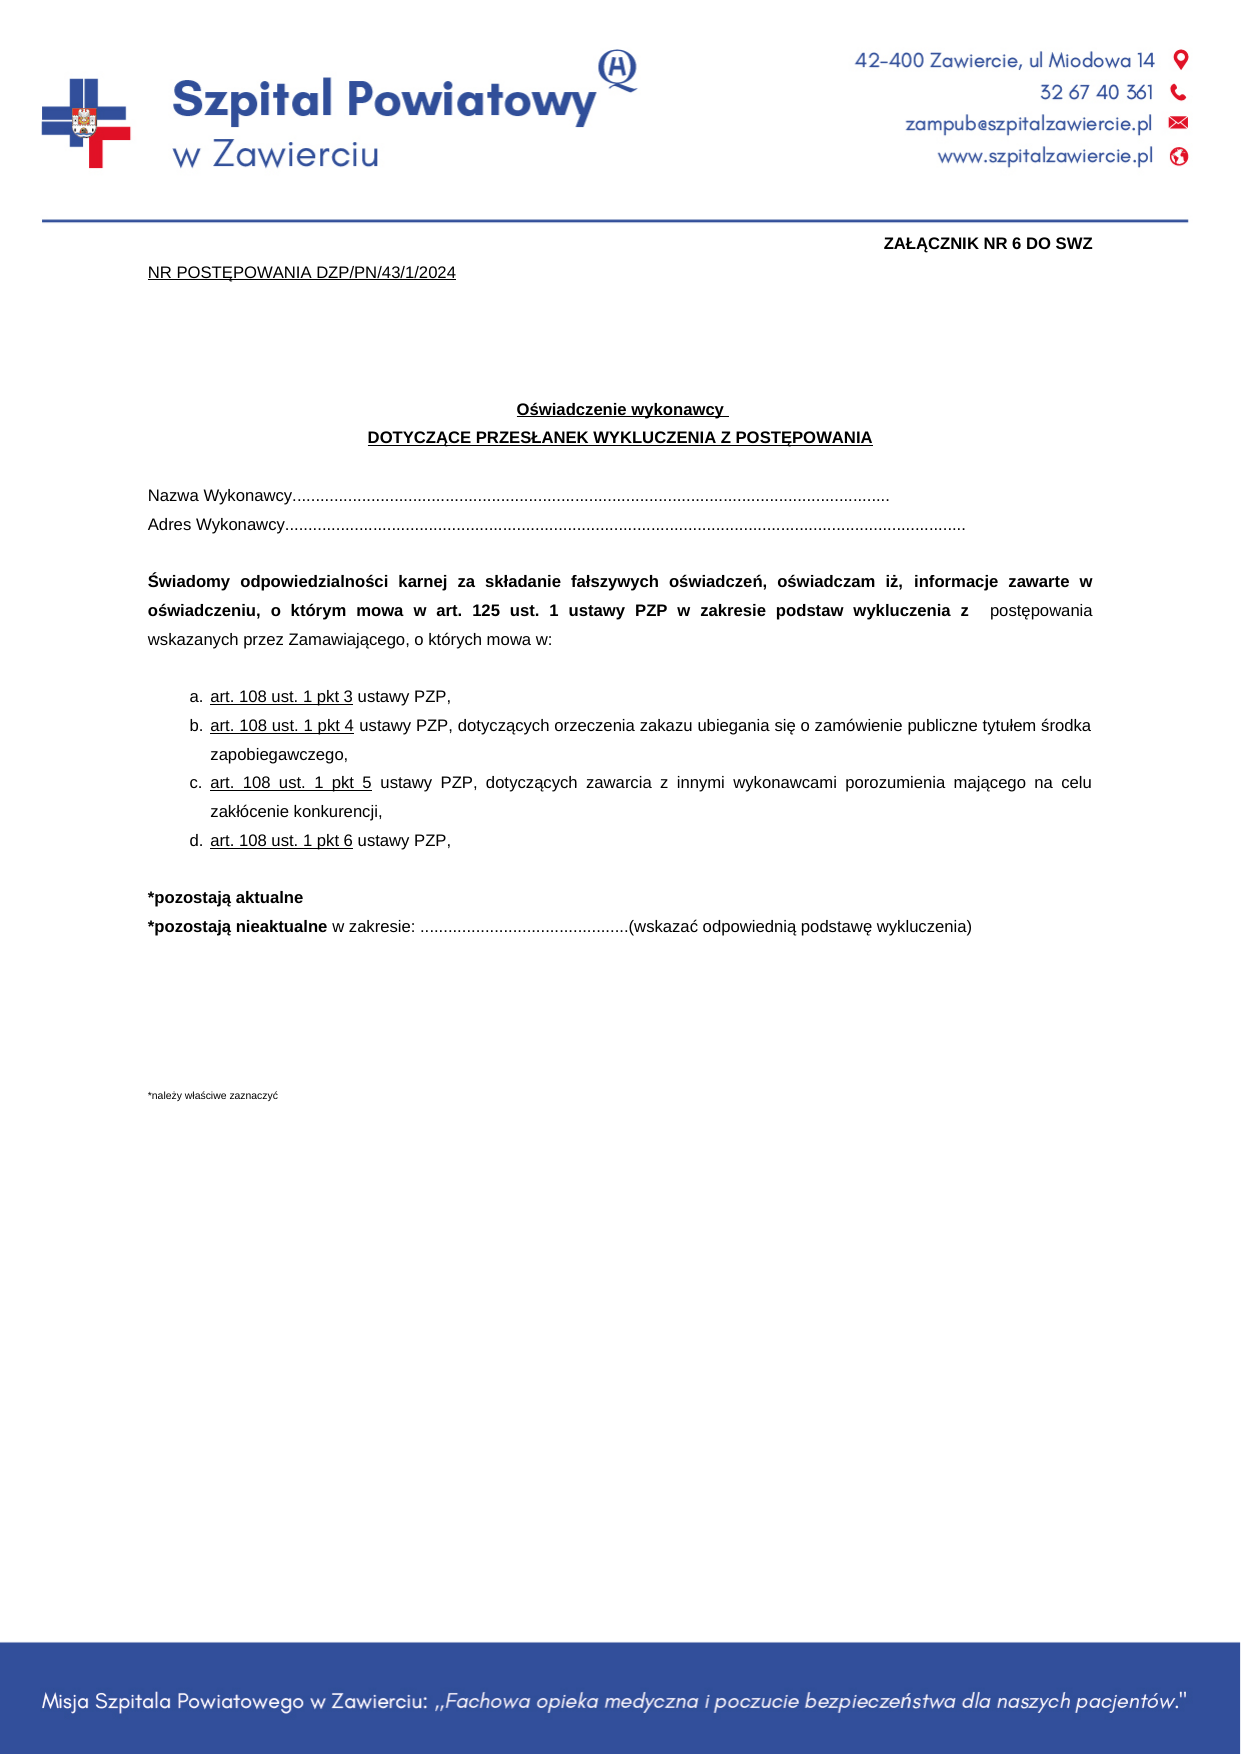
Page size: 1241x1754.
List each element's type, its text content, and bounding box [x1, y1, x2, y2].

text NR POSTĘPOWANIA DZP/PN/43/1/2024 [148, 263, 1092, 282]
list art. 108 ust. 1 pkt 5 ustawy PZP, dotyczących zawarcia z innymi wykonawcami porozumienia mającego na celu zakłócenie konkurencji, [189, 773, 1093, 821]
list art. 108 ust. 1 pkt 3 ustawy PZP, [189, 687, 1093, 706]
picture [0, 0, 1241, 1754]
list art. 108 ust. 1 pkt 6 ustawy PZP, [189, 831, 1093, 850]
text *pozostają aktualne [148, 888, 1093, 907]
text Świadomy odpowiedzialności karnej za składanie fałszywych oświadczeń, oświadczam iż, informacje zawarte w oświadczeniu, o którym mowa w art. 125 ust. 1 ustawy PZP w zakresie podstaw wykluczenia z postępowania wskazanych przez Zamawiającego, o których mowa w: [148, 572, 1093, 649]
text *należy właściwe zaznaczyć [148, 1089, 1093, 1102]
text Adres Wykonawcy................................................................................................................................................... [148, 514, 1093, 534]
text *pozostają nieaktualne w zakresie: .............................................(wskazać odpowiednią podstawę wykluczenia) [148, 917, 1093, 936]
text Nazwa Wykonawcy................................................................................................................................. [148, 486, 1093, 505]
text Oświadczenie wykonawcy [148, 399, 1093, 419]
text ZAŁĄCZNIK NR 6 DO SWZ [148, 234, 1093, 253]
text DOTYCZĄCE PRZESŁANEK WYKLUCZENIA Z POSTĘPOWANIA [148, 428, 1093, 447]
list art. 108 ust. 1 pkt 4 ustawy PZP, dotyczących orzeczenia zakazu ubiegania się o zamówienie publiczne tytułem środka zapobiegawczego, [189, 716, 1093, 764]
